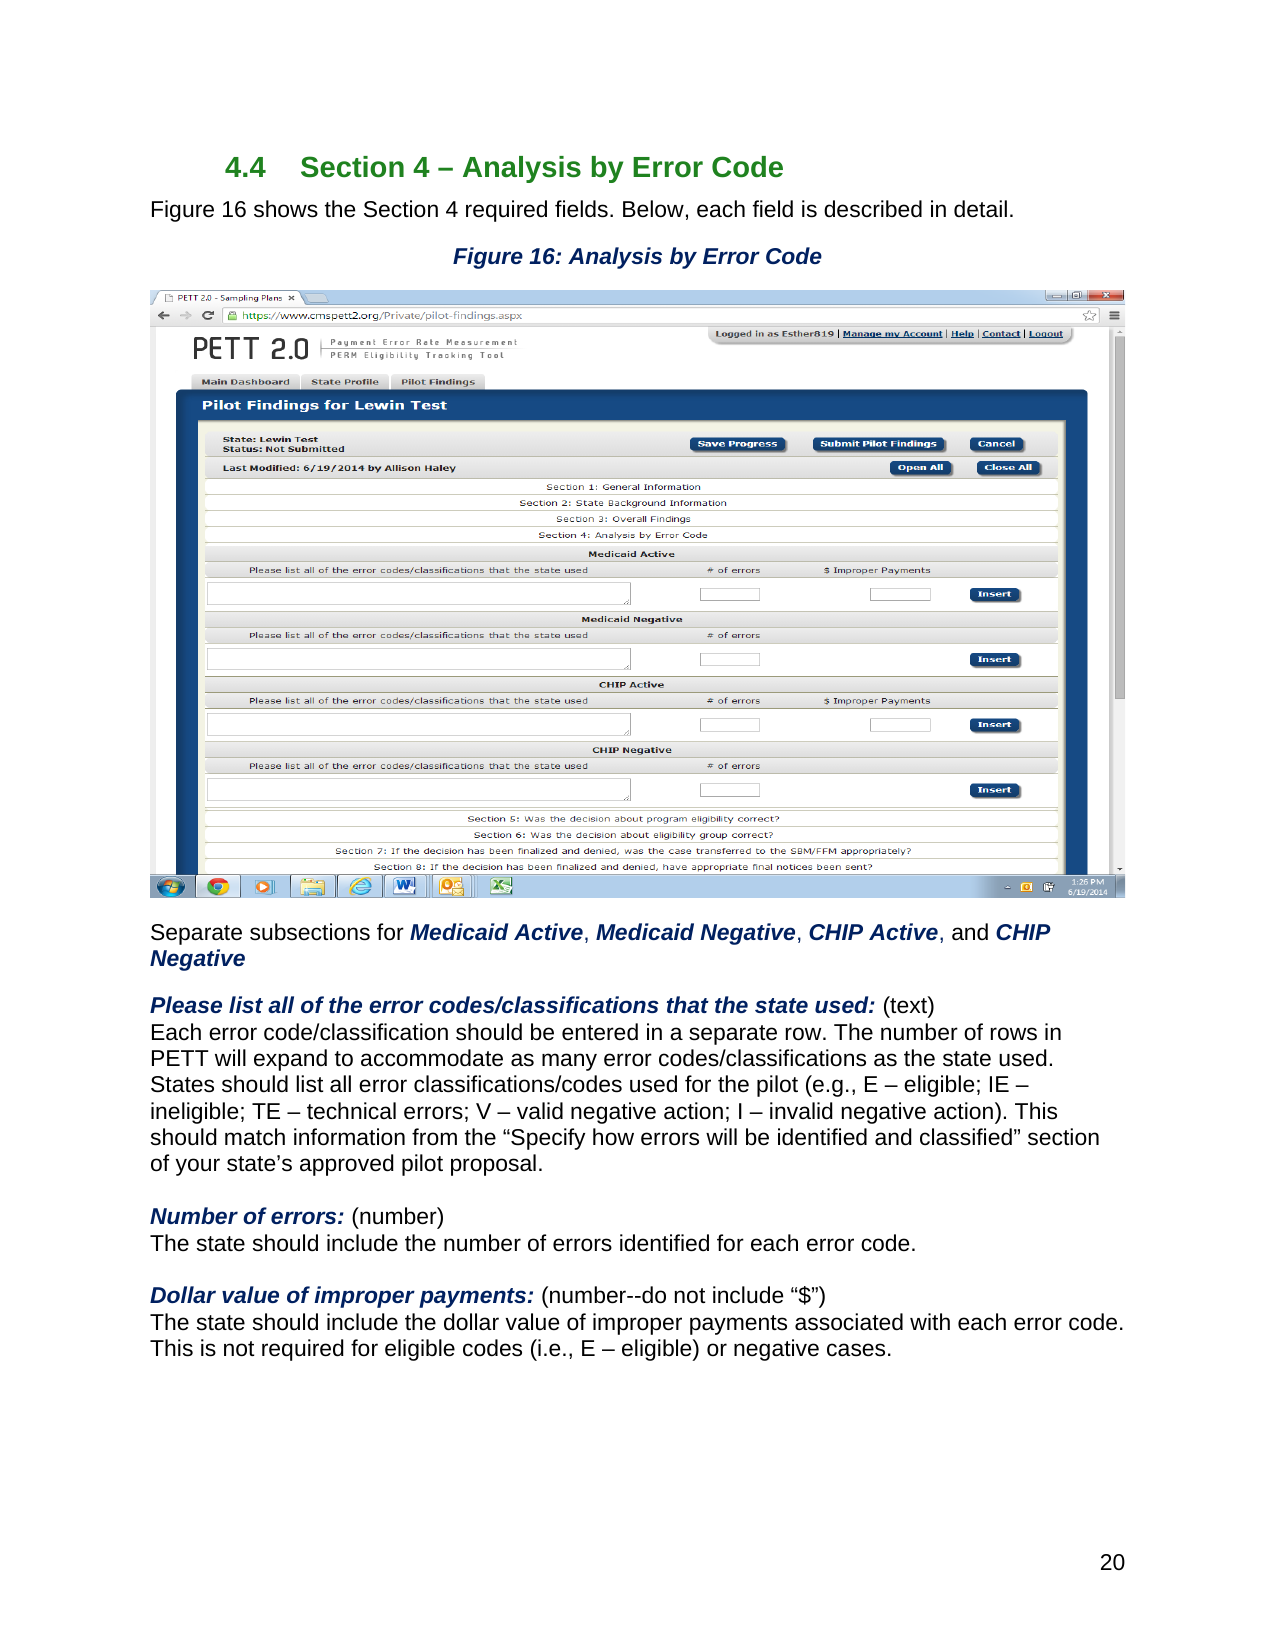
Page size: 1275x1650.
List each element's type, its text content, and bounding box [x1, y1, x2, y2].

text Separate subsections for Medicaid Active, Medicaid Negative, CHIP Active, and CHIP Negative [150, 919, 1125, 971]
text The state should include the dollar value of improper payments associated with each error code. This is not required for eligible codes (i.e., E – eligible) or negative cases. [150, 1308, 1125, 1361]
text Number of errors: (number) [150, 1203, 1125, 1229]
text Please list all of the error codes/classifications that the state used: (text) [150, 992, 1125, 1019]
text The state should include the number of errors identified for each error code. [150, 1229, 1125, 1256]
text Figure 16 shows the Section 4 required fields. Below, each field is described in detail. [150, 196, 1125, 222]
text Figure 16: Analysis by Error Code [150, 243, 1125, 269]
text Each error code/classification should be entered in a separate row. The number of rows in PETT will expand to accommodate as many error codes/classifications as the state used. States should list all error classifications/codes used for the pilot (e.g., E – eligible; IE – ineligible; TE – technical errors; V – valid negative action; I – invalid negative action). This should match information from the “Specify how errors will be identified and classified” section of your state’s approved pilot proposal. [150, 1019, 1125, 1177]
subtitle Section 4 – Analysis by Error Code [225, 150, 1125, 183]
picture [150, 290, 1125, 898]
text Dollar value of improper payments: (number--do not include “$”) [150, 1282, 1125, 1308]
